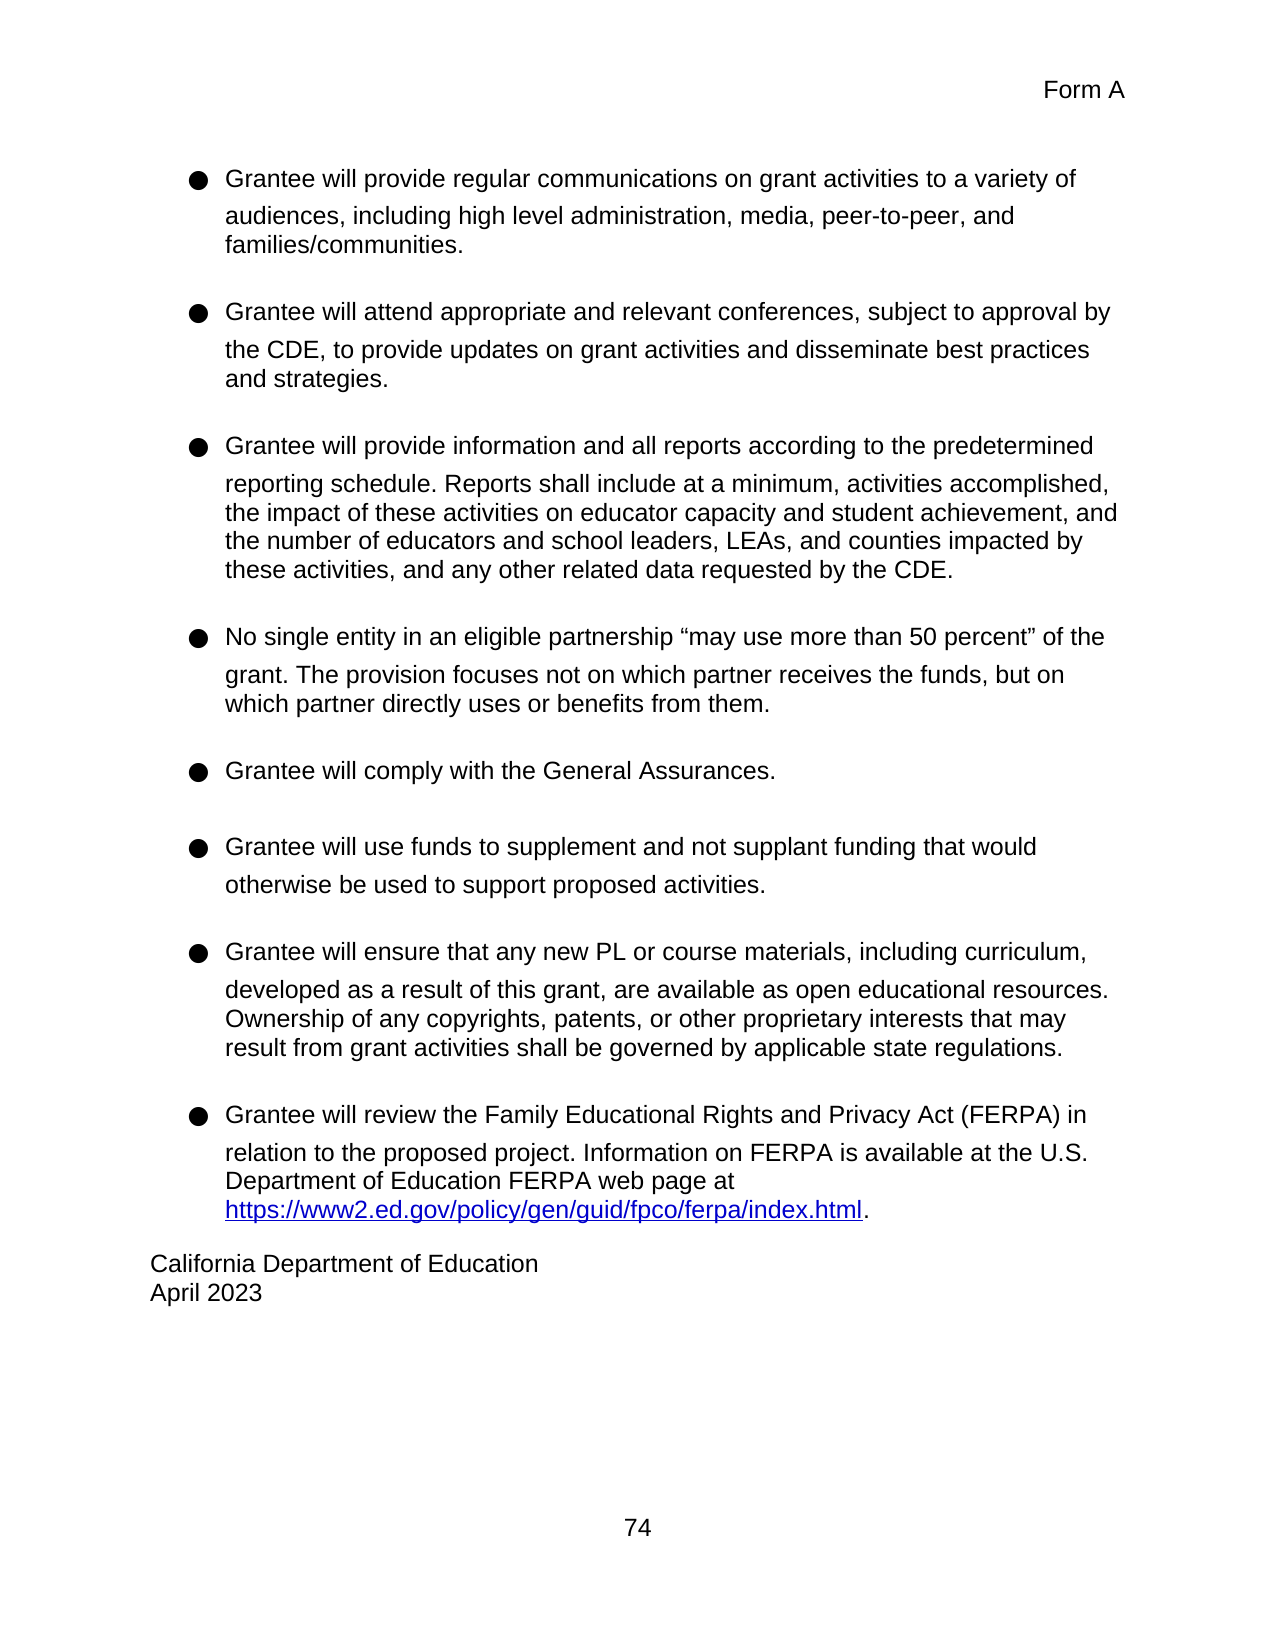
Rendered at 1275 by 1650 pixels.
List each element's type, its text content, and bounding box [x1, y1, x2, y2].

list No single entity in an eligible partnership “may use more than 50 percent” of the grant. The provision focuses not on which partner receives the funds, but on which partner directly uses or benefits from them. [187, 609, 1125, 717]
list Grantee will ensure that any new PL or course materials, including curriculum, developed as a result of this grant, are available as open educational resources. Ownership of any copyrights, patents, or other proprietary interests that may result from grant activities shall be governed by applicable state regulations. [187, 924, 1125, 1061]
list Grantee will attend appropriate and relevant conferences, subject to approval by the CDE, to provide updates on grant activities and disseminate best practices and strategies. [187, 284, 1125, 392]
list Grantee will provide information and all reports according to the predetermined reporting schedule. Reports shall include at a minimum, activities accomplished, the impact of these activities on educator capacity and student achievement, and the number of educators and school leaders, LEAs, and counties impacted by these activities, and any other related data requested by the CDE. [187, 417, 1125, 584]
list Grantee will comply with the General Assurances. [187, 742, 1125, 794]
list Grantee will use funds to supplement and not supplant funding that would otherwise be used to support proposed activities. [187, 819, 1125, 899]
list Grantee will provide regular communications on grant activities to a variety of audiences, including high level administration, media, peer-to-peer, and families/communities. [187, 150, 1125, 259]
text California Department of Education April 2023 [150, 1249, 1125, 1306]
list Grantee will review the Family Educational Rights and Privacy Act (FERPA) in relation to the proposed project. Information on FERPA is available at the U.S. Department of Education FERPA web page at https://www2.ed.gov/policy/gen/guid/fpco/ferpa/index.html. [187, 1086, 1125, 1224]
